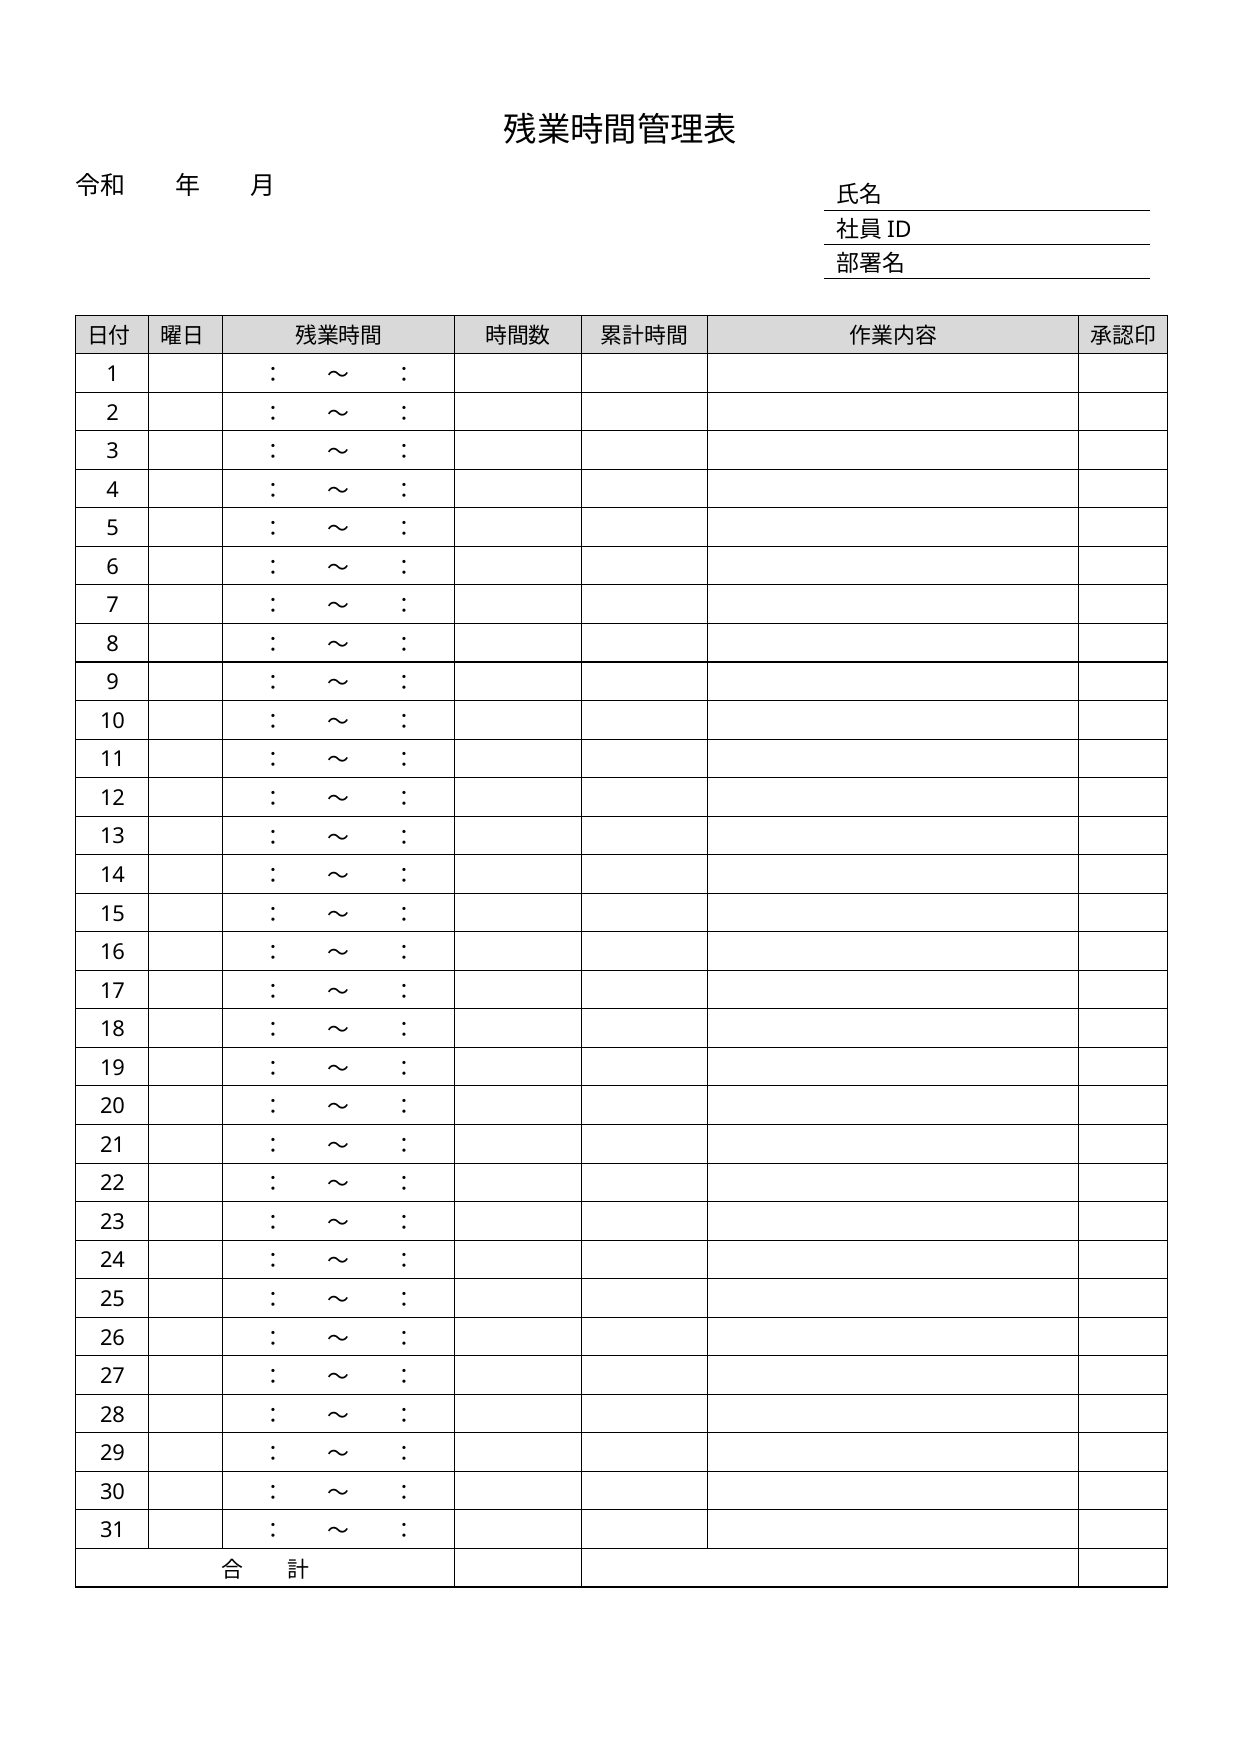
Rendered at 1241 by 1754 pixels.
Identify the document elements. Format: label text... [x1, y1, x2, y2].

table_cell [1079, 971, 1167, 1008]
table_cell [455, 1510, 581, 1548]
table_cell ： ～ ： [223, 1241, 454, 1278]
table_cell [708, 508, 1078, 546]
table_cell ： ～ ： [223, 1202, 454, 1239]
table_cell [708, 1433, 1078, 1471]
table_cell [582, 1433, 707, 1471]
table_cell [582, 1279, 707, 1317]
table_cell [149, 1318, 222, 1355]
table_cell [455, 1318, 581, 1355]
table_cell [708, 1202, 1078, 1239]
table_cell ： ～ ： [223, 624, 454, 661]
table_cell [149, 1086, 222, 1124]
table_cell [149, 354, 222, 392]
table_cell 12 [76, 778, 148, 816]
table_cell 3 [76, 431, 148, 469]
table_cell [149, 1356, 222, 1394]
table_cell ： ～ ： [223, 508, 454, 546]
table_cell [149, 547, 222, 584]
table_cell [455, 470, 581, 507]
text 残業時間管理表 [75, 89, 1165, 164]
table_cell ： ～ ： [223, 778, 454, 816]
table_cell [582, 624, 707, 661]
table_cell 24 [76, 1241, 148, 1278]
table_cell 22 [76, 1164, 148, 1201]
table_cell [1079, 1048, 1167, 1085]
table_cell ： ～ ： [223, 894, 454, 931]
table_header 承認印 [1079, 316, 1167, 353]
table_cell [455, 585, 581, 623]
table_cell [1079, 547, 1167, 584]
table_cell [455, 547, 581, 584]
table_cell [1079, 1395, 1167, 1432]
table_cell [1079, 1086, 1167, 1124]
table_cell 9 [76, 663, 148, 700]
table_cell [582, 894, 707, 931]
table_cell [455, 1241, 581, 1278]
table_cell [708, 1086, 1078, 1124]
table_cell [582, 508, 707, 546]
table_cell [708, 585, 1078, 623]
table_cell ： ～ ： [223, 663, 454, 700]
table_cell ： ～ ： [223, 1125, 454, 1162]
table_cell ： ～ ： [223, 1048, 454, 1085]
table_cell 16 [76, 932, 148, 970]
table_cell 7 [76, 585, 148, 623]
table_cell ： ～ ： [223, 1318, 454, 1355]
table_cell [1079, 1549, 1167, 1586]
table_cell ： ～ ： [223, 1510, 454, 1548]
table_cell [1079, 740, 1167, 777]
table_cell [582, 1009, 707, 1047]
table_cell [708, 1125, 1078, 1162]
table_cell [149, 1241, 222, 1278]
table_cell [582, 431, 707, 469]
table_cell [708, 1318, 1078, 1355]
table_cell [149, 701, 222, 738]
table_cell [149, 1510, 222, 1548]
table_cell ： ～ ： [223, 1279, 454, 1317]
table_cell [149, 817, 222, 854]
table_cell [149, 1202, 222, 1239]
table_cell [149, 508, 222, 546]
table_cell [708, 1241, 1078, 1278]
table_cell [455, 855, 581, 893]
table_cell [708, 1279, 1078, 1317]
table_cell 15 [76, 894, 148, 931]
table_cell [1079, 1356, 1167, 1394]
table_header 日付 [76, 316, 148, 353]
table_cell [455, 1125, 581, 1162]
table_cell [149, 932, 222, 970]
table_cell [149, 894, 222, 931]
table_cell [1079, 585, 1167, 623]
table_cell [582, 971, 707, 1008]
table_cell [455, 1472, 581, 1509]
table_cell [1079, 1164, 1167, 1201]
table_cell [1079, 663, 1167, 700]
table_cell 21 [76, 1125, 148, 1162]
table_cell [582, 1510, 707, 1548]
table_cell [149, 778, 222, 816]
table_cell [1079, 894, 1167, 931]
table_cell [455, 740, 581, 777]
table_cell [455, 354, 581, 392]
table_cell [582, 354, 707, 392]
table_cell [455, 1009, 581, 1047]
table_cell 8 [76, 624, 148, 661]
table_cell [582, 1164, 707, 1201]
table_cell [582, 855, 707, 893]
table_cell [582, 1549, 1078, 1586]
table_cell 28 [76, 1395, 148, 1432]
table_cell [708, 354, 1078, 392]
table_cell [149, 470, 222, 507]
table_cell [582, 1048, 707, 1085]
table_cell [582, 1356, 707, 1394]
table_cell [708, 393, 1078, 430]
table_cell 5 [76, 508, 148, 546]
table_cell 30 [76, 1472, 148, 1509]
table_cell 18 [76, 1009, 148, 1047]
table_cell ： ～ ： [223, 817, 454, 854]
table_cell 20 [76, 1086, 148, 1124]
table_cell [708, 894, 1078, 931]
table_cell ： ～ ： [223, 701, 454, 738]
table_cell [455, 1433, 581, 1471]
table_cell 26 [76, 1318, 148, 1355]
table_cell [708, 855, 1078, 893]
table_cell [1079, 1433, 1167, 1471]
table_cell ： ～ ： [223, 1356, 454, 1394]
table_cell [149, 393, 222, 430]
table_cell 25 [76, 1279, 148, 1317]
table_cell [149, 855, 222, 893]
table_cell [455, 663, 581, 700]
table_cell [708, 971, 1078, 1008]
table_cell [582, 1241, 707, 1278]
table_cell [149, 431, 222, 469]
table_cell [149, 1279, 222, 1317]
table_cell ： ～ ： [223, 1009, 454, 1047]
table_cell [582, 1395, 707, 1432]
table_cell [149, 1009, 222, 1047]
table_cell [455, 894, 581, 931]
table_cell [1079, 354, 1167, 392]
table_cell 13 [76, 817, 148, 854]
table_cell [582, 663, 707, 700]
table_cell [1079, 817, 1167, 854]
table_cell [582, 470, 707, 507]
table_cell [455, 1549, 581, 1586]
table_cell ： ～ ： [223, 354, 454, 392]
table_cell [1079, 1279, 1167, 1317]
table_cell [708, 547, 1078, 584]
table_cell [708, 740, 1078, 777]
table_cell [455, 1086, 581, 1124]
table_cell ： ～ ： [223, 1472, 454, 1509]
table_cell [455, 1164, 581, 1201]
table_cell [149, 1164, 222, 1201]
table_cell 23 [76, 1202, 148, 1239]
table_cell [149, 1472, 222, 1509]
table_cell [708, 1510, 1078, 1548]
table_cell [1079, 1318, 1167, 1355]
table_cell [582, 585, 707, 623]
table_cell ： ～ ： [223, 1395, 454, 1432]
table_cell 4 [76, 470, 148, 507]
table_cell [455, 701, 581, 738]
table_cell [708, 1356, 1078, 1394]
table_header 累計時間 [582, 316, 707, 353]
table_cell ： ～ ： [223, 431, 454, 469]
table_cell [455, 1395, 581, 1432]
table_cell 部署名 [824, 245, 1150, 278]
table_cell [149, 663, 222, 700]
table_cell ： ～ ： [223, 1164, 454, 1201]
table_cell 19 [76, 1048, 148, 1085]
table_cell ： ～ ： [223, 740, 454, 777]
table_cell [708, 817, 1078, 854]
table_cell [1079, 778, 1167, 816]
text 令和 年 月 [75, 164, 1165, 202]
table_cell [1079, 624, 1167, 661]
table_header 氏名 [824, 176, 1147, 209]
table_cell 27 [76, 1356, 148, 1394]
table_cell ： ～ ： [223, 971, 454, 1008]
table_cell [1079, 508, 1167, 546]
table_cell ： ～ ： [223, 1433, 454, 1471]
table_cell [708, 431, 1078, 469]
table_cell [582, 393, 707, 430]
table_cell ： ～ ： [223, 585, 454, 623]
table_cell 2 [76, 393, 148, 430]
table_cell [708, 1009, 1078, 1047]
table_cell 合 計 [76, 1549, 454, 1586]
table_cell [455, 778, 581, 816]
table_cell [1079, 393, 1167, 430]
table_cell [582, 547, 707, 584]
table_cell [1079, 701, 1167, 738]
table_cell [708, 1164, 1078, 1201]
table_cell [149, 740, 222, 777]
table_cell [708, 663, 1078, 700]
table_cell [708, 932, 1078, 970]
table_cell 10 [76, 701, 148, 738]
table_cell [1079, 855, 1167, 893]
table_cell ： ～ ： [223, 855, 454, 893]
table_cell [582, 817, 707, 854]
table_cell 17 [76, 971, 148, 1008]
table_cell [1079, 1472, 1167, 1509]
table_cell [708, 1048, 1078, 1085]
table_cell [455, 1048, 581, 1085]
table_cell [149, 585, 222, 623]
table_cell [708, 778, 1078, 816]
table_cell 11 [76, 740, 148, 777]
table_cell [455, 1202, 581, 1239]
table_cell [455, 817, 581, 854]
table_header 曜日 [149, 316, 222, 353]
table_cell [708, 1472, 1078, 1509]
table_cell [708, 624, 1078, 661]
table_cell [149, 1433, 222, 1471]
table_cell [582, 1472, 707, 1509]
table_cell [149, 624, 222, 661]
table_cell [1079, 1510, 1167, 1548]
table_cell [455, 971, 581, 1008]
table_cell ： ～ ： [223, 1086, 454, 1124]
table_cell [455, 393, 581, 430]
table_header 作業内容 [708, 316, 1078, 353]
table_cell ： ～ ： [223, 470, 454, 507]
table_cell [582, 1318, 707, 1355]
table_cell ： ～ ： [223, 932, 454, 970]
table_cell [455, 431, 581, 469]
table_cell [1079, 1241, 1167, 1278]
table_cell [1079, 431, 1167, 469]
table_cell [708, 470, 1078, 507]
table_cell ： ～ ： [223, 393, 454, 430]
table_cell [149, 1395, 222, 1432]
table_cell 29 [76, 1433, 148, 1471]
table_cell [708, 1395, 1078, 1432]
table_cell [582, 932, 707, 970]
table_cell [582, 740, 707, 777]
table_cell [455, 1356, 581, 1394]
table_cell [582, 701, 707, 738]
table_cell [455, 1279, 581, 1317]
table_cell [582, 1202, 707, 1239]
table_cell [1079, 1125, 1167, 1162]
table_header 残業時間 [223, 316, 454, 353]
table_header 時間数 [455, 316, 581, 353]
table_cell ： ～ ： [223, 547, 454, 584]
table_cell [1079, 1202, 1167, 1239]
table_cell 1 [76, 354, 148, 392]
table_cell [455, 508, 581, 546]
table_cell [708, 701, 1078, 738]
table_cell [1079, 1009, 1167, 1047]
table_cell [582, 778, 707, 816]
table_cell [1079, 470, 1167, 507]
table_cell [455, 624, 581, 661]
table_cell [1079, 932, 1167, 970]
table_cell [149, 971, 222, 1008]
table_cell [582, 1125, 707, 1162]
table_cell [149, 1048, 222, 1085]
table_cell [149, 1125, 222, 1162]
table_cell [455, 932, 581, 970]
table_cell 社員ID [824, 211, 1150, 244]
table_cell 6 [76, 547, 148, 584]
table_cell 14 [76, 855, 148, 893]
table_cell [582, 1086, 707, 1124]
table_cell 31 [76, 1510, 148, 1548]
